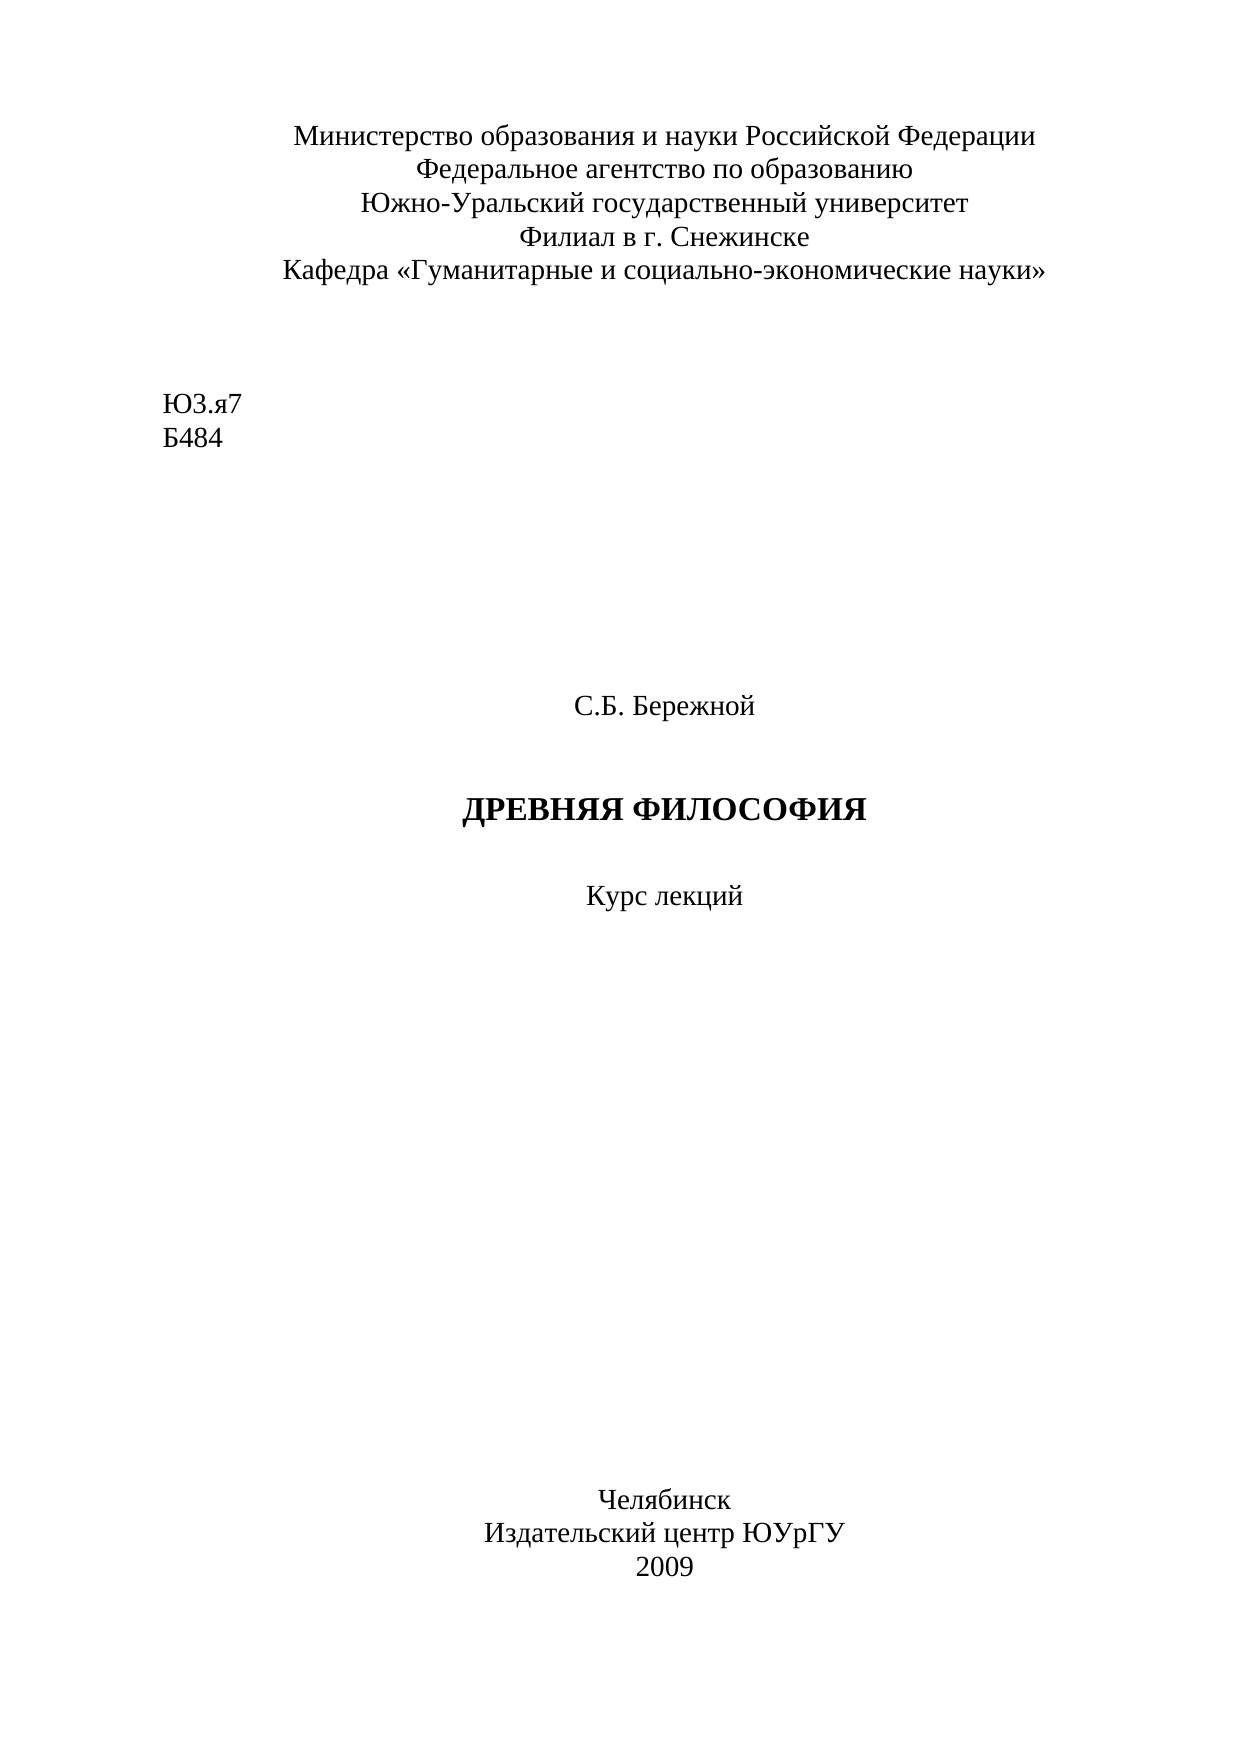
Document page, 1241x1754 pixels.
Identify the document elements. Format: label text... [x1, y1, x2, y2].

text Б484 [148, 420, 1181, 453]
text Челябинск [148, 1482, 1181, 1515]
text Филиал в г. Снежинске [148, 219, 1181, 252]
text Курс лекций [148, 878, 1181, 912]
text Издательский центр ЮУрГУ [148, 1515, 1181, 1549]
text Министерство образования и науки Российской Федерации [148, 118, 1181, 152]
text ДРЕВНЯЯ ФИЛОСОФИЯ [148, 789, 1181, 827]
text Кафедра «Гуманитарные и социально-экономические науки» [148, 252, 1181, 286]
text Федеральное агентство по образованию [148, 152, 1181, 185]
text 2009 [148, 1549, 1181, 1582]
text Южно-Уральский государственный университет [148, 185, 1181, 219]
text С.Б. Бережной [148, 688, 1181, 722]
text Ю3.я7 [148, 386, 1181, 420]
